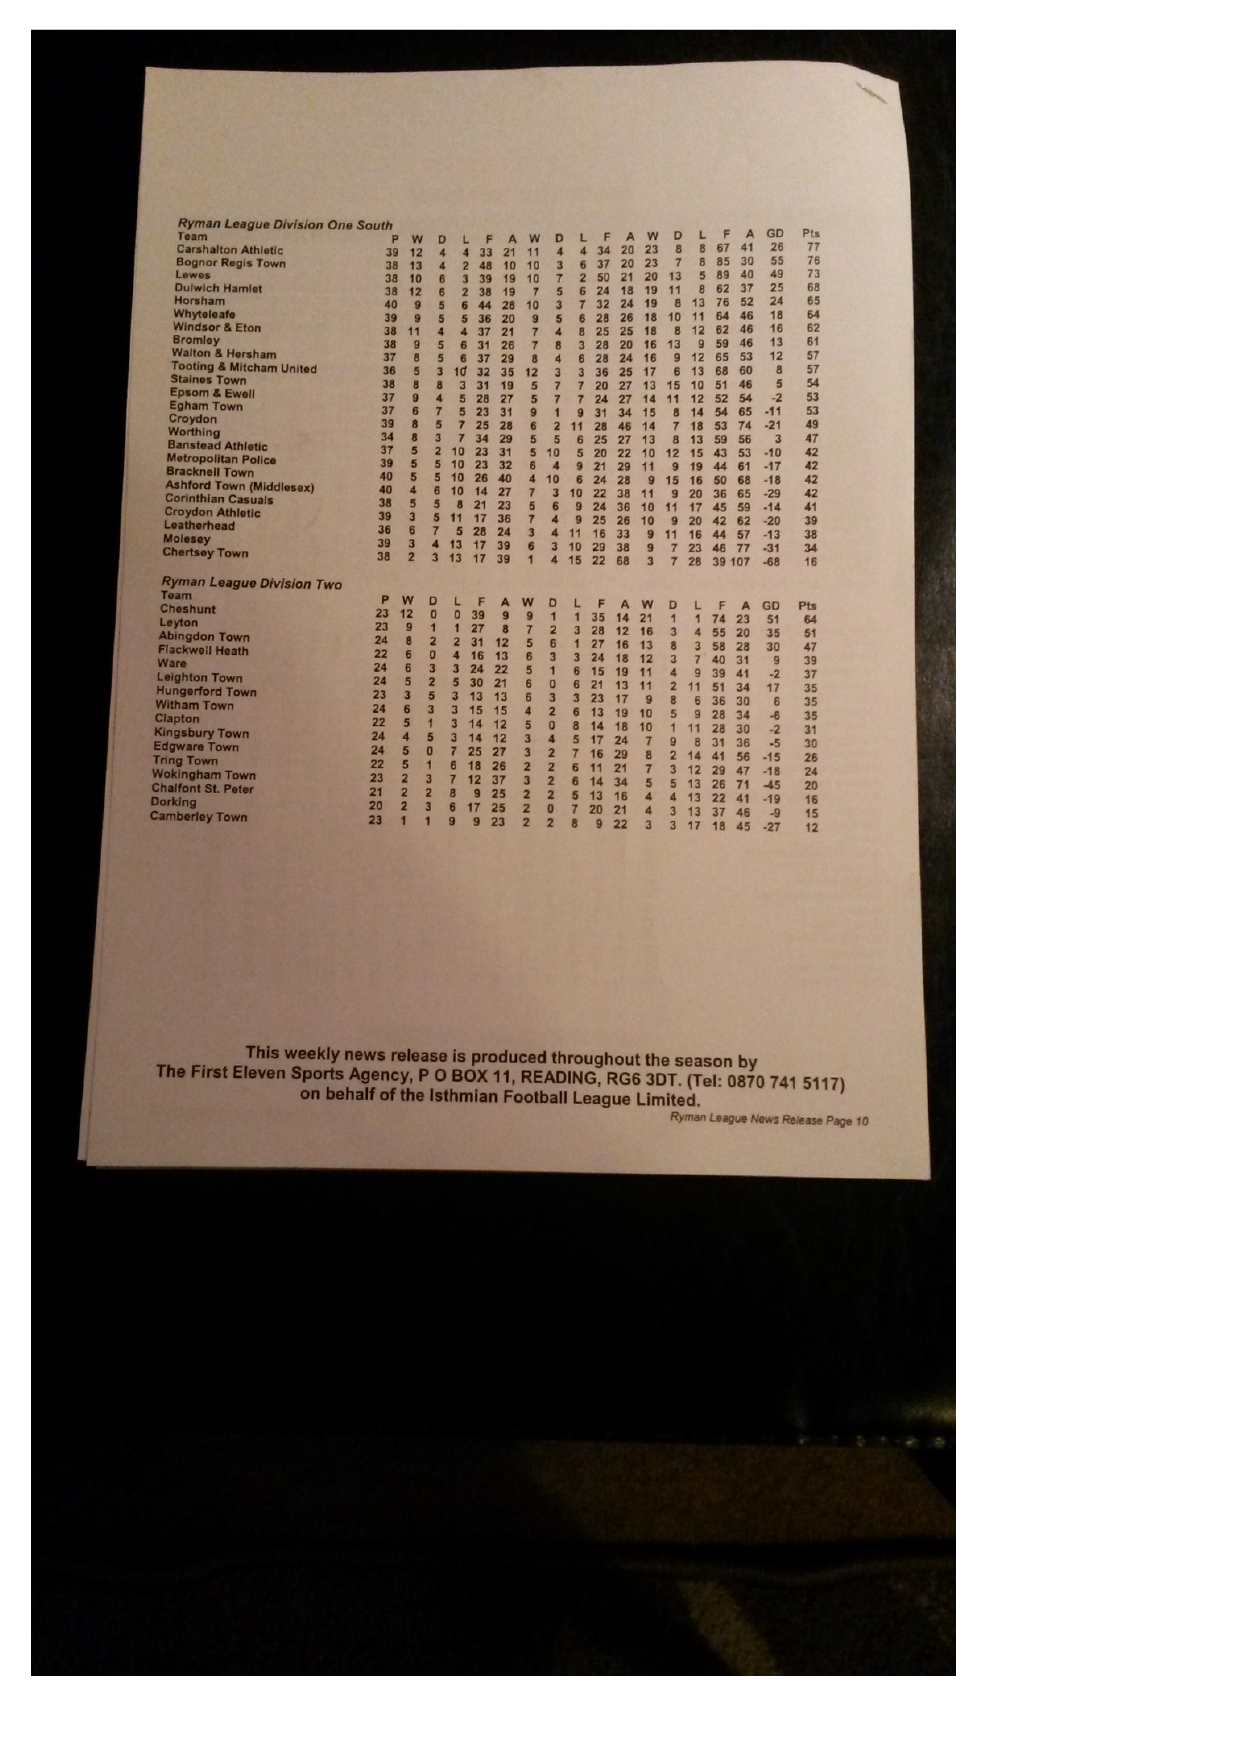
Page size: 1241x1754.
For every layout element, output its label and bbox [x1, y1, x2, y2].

picture [32, 32, 956, 1676]
